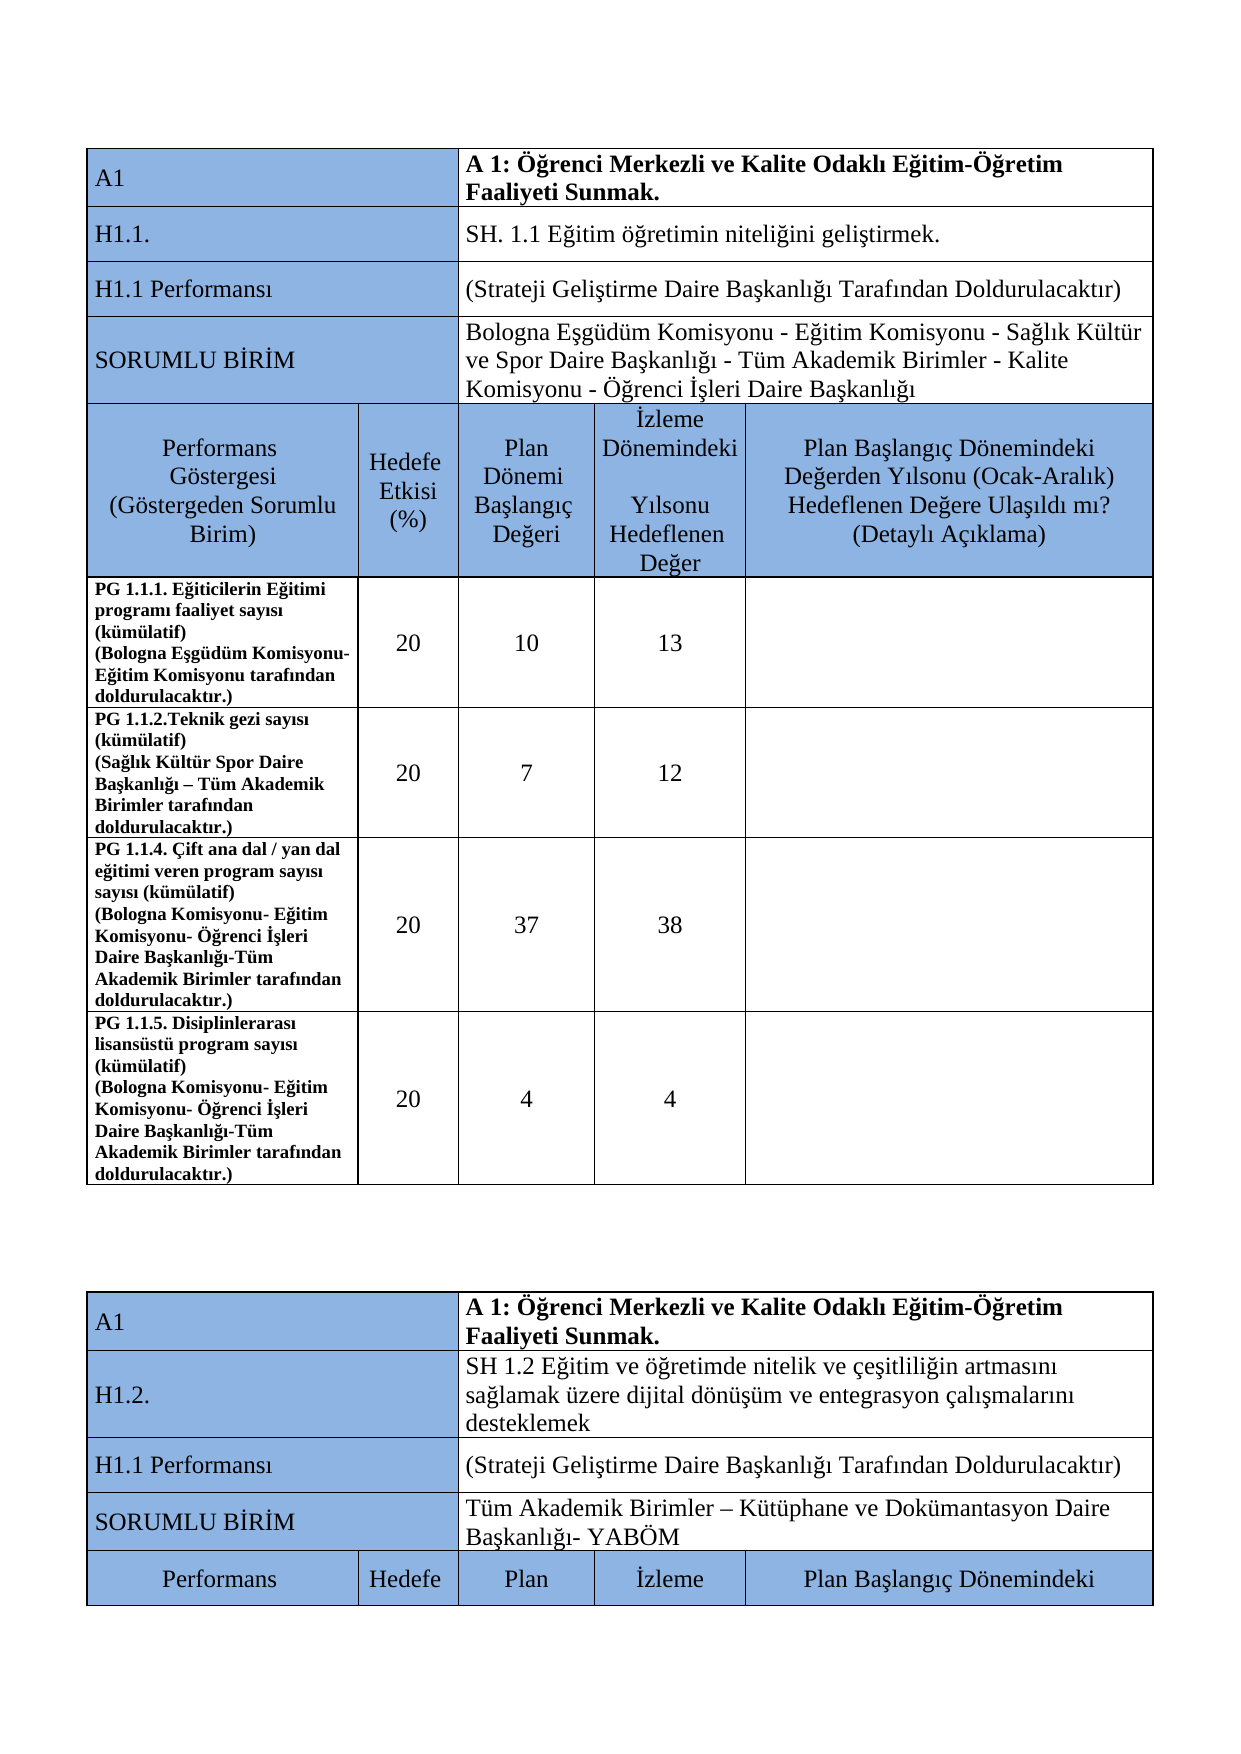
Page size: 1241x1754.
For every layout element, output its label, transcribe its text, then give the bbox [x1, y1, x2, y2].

table_cell 7 [459, 708, 594, 837]
table_cell [746, 578, 1152, 707]
table_cell Hedefe Etkisi (%) [359, 1551, 458, 1605]
table_cell Tüm Akademik Birimler – Kütüphane ve Dokümantasyon Daire Başkanlığı- YABÖM [459, 1493, 1152, 1550]
table_header A 1: Öğrenci Merkezli ve Kalite Odaklı Eğitim-Öğretim Faaliyeti Sunmak. [459, 149, 1152, 206]
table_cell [88, 1551, 358, 1605]
table_cell SH. 1.1 Eğitim öğretimin niteliğini geliştirmek. [459, 207, 1152, 261]
table_cell 10 [459, 578, 594, 707]
table_cell [746, 838, 1152, 1011]
table_cell 37 [459, 838, 594, 1011]
table_cell PG 1.1.5. Disiplinlerarası lisansüstü program sayısı (kümülatif) (Bologna Komisyonu- Eğitim Komisyonu- Öğrenci İşleri Daire Başkanlığı-Tüm Akademik Birimler tarafından doldurulacaktır.) [88, 1012, 357, 1184]
table_cell 4 [595, 1012, 745, 1184]
table_cell Hedefe Etkisi (%) [359, 404, 458, 576]
table_cell İzleme Dönemindeki Yılsonu Hedeflenen Değer [595, 404, 745, 576]
table_cell H1.1 Performansı [88, 262, 458, 316]
table_cell PG 1.1.2.Teknik gezi sayısı (kümülatif) (Sağlık Kültür Spor Daire Başkanlığı – Tüm Akademik Birimler tarafından doldurulacaktır.) [88, 708, 357, 837]
table_header A1 [88, 149, 458, 206]
table_cell 20 [359, 1012, 458, 1184]
table_cell 20 [359, 838, 458, 1011]
table_cell 20 [359, 708, 458, 837]
table_header A1 [88, 1293, 458, 1350]
table_cell 4 [459, 1012, 594, 1184]
table_cell 12 [595, 708, 745, 837]
table_cell H1.2. [88, 1351, 458, 1437]
table_cell Plan Dönemi Başlangıç Değeri [459, 404, 594, 576]
table_cell H1.1 Performansı [88, 1438, 458, 1492]
table_cell Performans Göstergesi (Göstergeden Sorumlu Birim) [88, 404, 358, 576]
table_cell H1.1. [88, 207, 458, 261]
table_cell [746, 1012, 1152, 1184]
table_cell 38 [595, 838, 745, 1011]
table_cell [595, 1551, 745, 1605]
table_cell PG 1.1.4. Çift ana dal / yan dal eğitimi veren program sayısı sayısı (kümülatif) (Bologna Komisyonu- Eğitim Komisyonu- Öğrenci İşleri Daire Başkanlığı-Tüm Akademik Birimler tarafından doldurulacaktır.) [88, 838, 357, 1011]
table_cell SH 1.2 Eğitim ve öğretimde nitelik ve çeşitliliğin artmasını sağlamak üzere dijital dönüşüm ve entegrasyon çalışmalarını desteklemek [459, 1351, 1152, 1437]
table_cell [459, 1551, 594, 1605]
table_cell 13 [595, 578, 745, 707]
table_cell (Strateji Geliştirme Daire Başkanlığı Tarafından Doldurulacaktır) [459, 262, 1152, 316]
table_cell (Strateji Geliştirme Daire Başkanlığı Tarafından Doldurulacaktır) [459, 1438, 1152, 1492]
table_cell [746, 1551, 1152, 1605]
table_cell SORUMLU BİRİM [88, 317, 458, 403]
table_header A 1: Öğrenci Merkezli ve Kalite Odaklı Eğitim-Öğretim Faaliyeti Sunmak. [459, 1293, 1152, 1350]
table_cell SORUMLU BİRİM [88, 1493, 458, 1550]
table_cell Plan Başlangıç Dönemindeki Değerden Yılsonu (Ocak-Aralık) Hedeflenen Değere Ulaşıldı mı? (Detaylı Açıklama) [746, 404, 1152, 576]
table_cell Bologna Eşgüdüm Komisyonu - Eğitim Komisyonu - Sağlık Kültür ve Spor Daire Başkanlığı - Tüm Akademik Birimler - Kalite Komisyonu - Öğrenci İşleri Daire Başkanlığı [459, 317, 1152, 403]
table_cell 20 [359, 578, 458, 707]
table_cell [746, 708, 1152, 837]
table_cell PG 1.1.1. Eğiticilerin Eğitimi programı faaliyet sayısı (kümülatif) (Bologna Eşgüdüm Komisyonu- Eğitim Komisyonu tarafından doldurulacaktır.) [88, 578, 357, 707]
